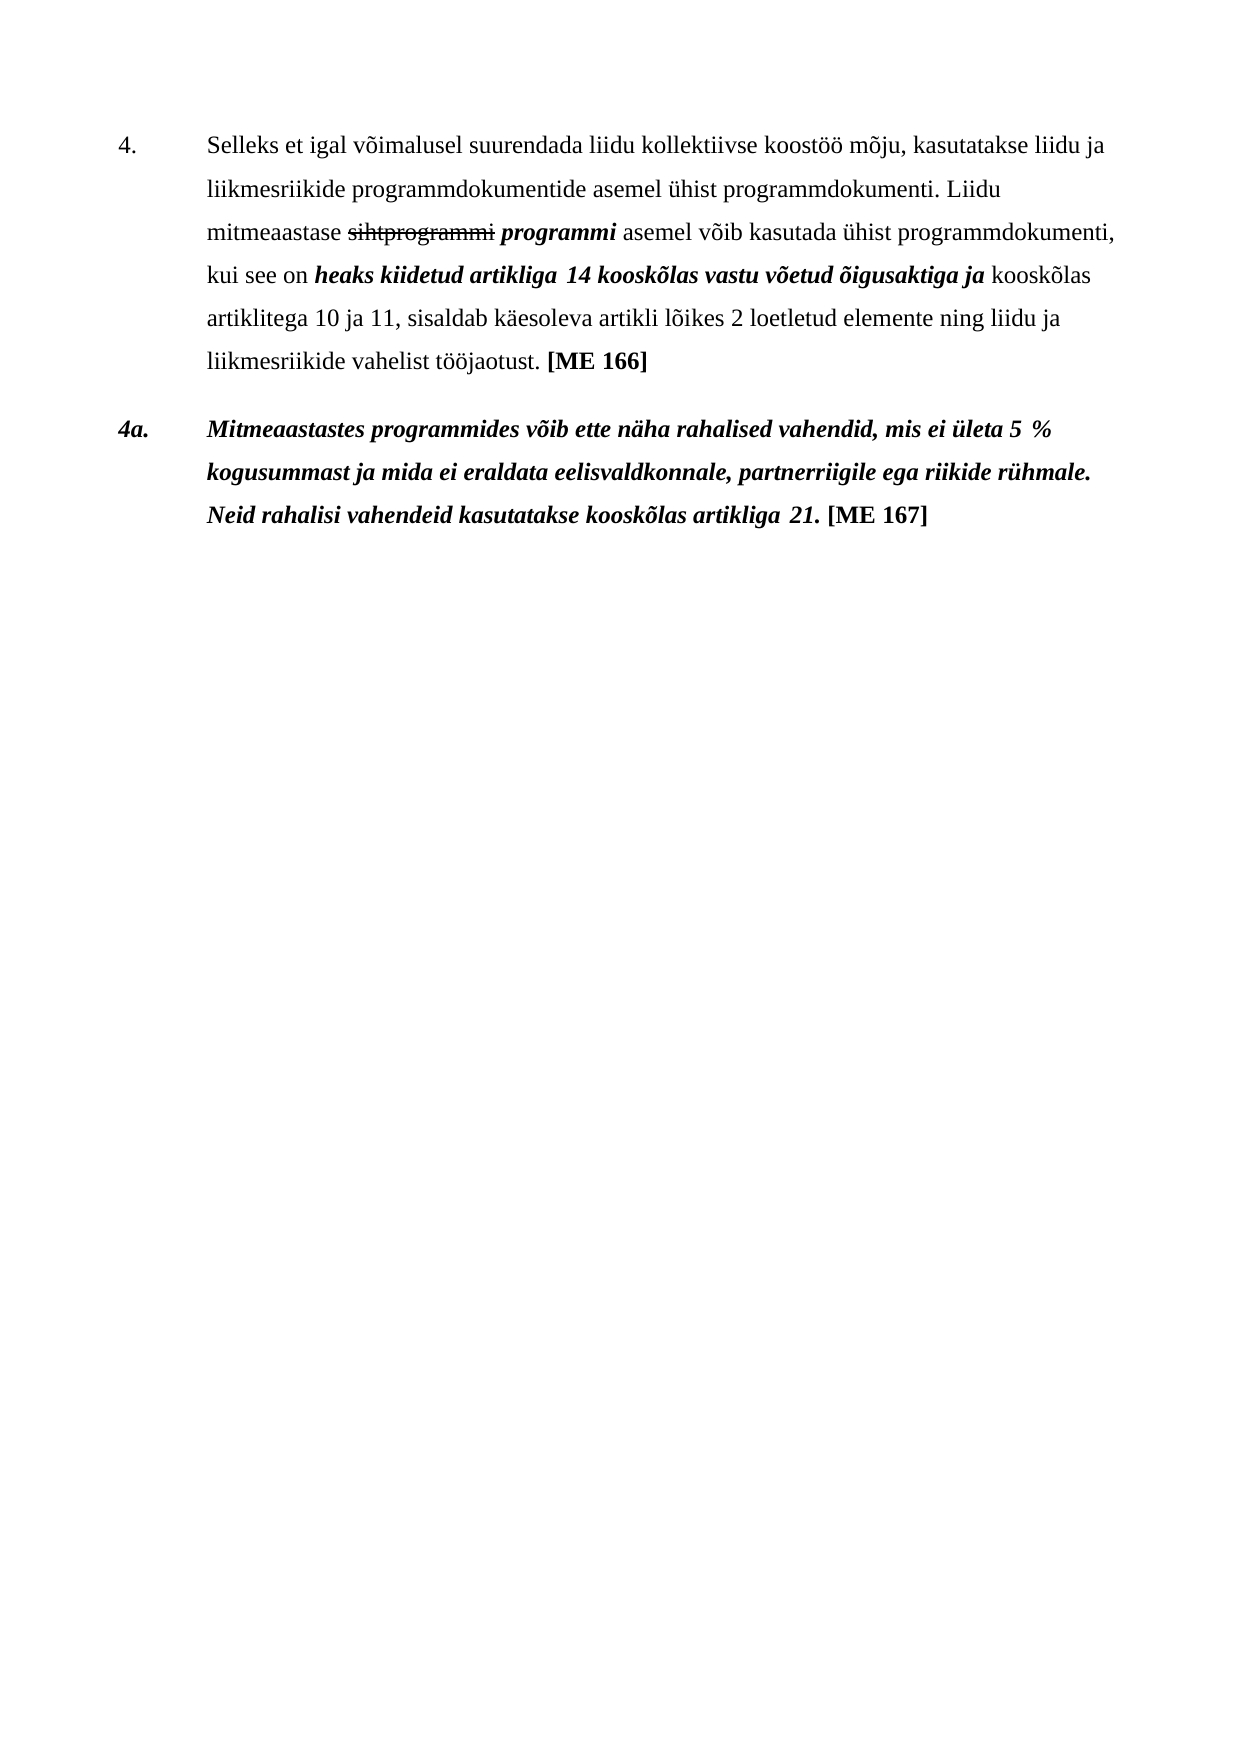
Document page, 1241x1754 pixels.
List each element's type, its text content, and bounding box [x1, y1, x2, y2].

text 4a. Mitmeaastastes programmides võib ette näha rahalised vahendid, mis ei ületa 5 % kogusummast ja mida ei eraldata eelisvaldkonnale, partnerriigile ega riikide rühmale. Neid rahalisi vahendeid kasutatakse kooskõlas artikliga 21. [ME 167] [118, 414, 1122, 529]
text 4. Selleks et igal võimalusel suurendada liidu kollektiivse koostöö mõju, kasutatakse liidu ja liikmesriikide programmdokumentide asemel ühist programmdokumenti. Liidu mitmeaastase sihtprogrammi programmi asemel võib kasutada ühist programmdokumenti, kui see on heaks kiidetud artikliga 14 kooskõlas vastu võetud õigusaktiga ja kooskõlas artiklitega 10 ja 11, sisaldab käesoleva artikli lõikes 2 loetletud elemente ning liidu ja liikmesriikide vahelist tööjaotust. [ME 166] [118, 131, 1122, 375]
